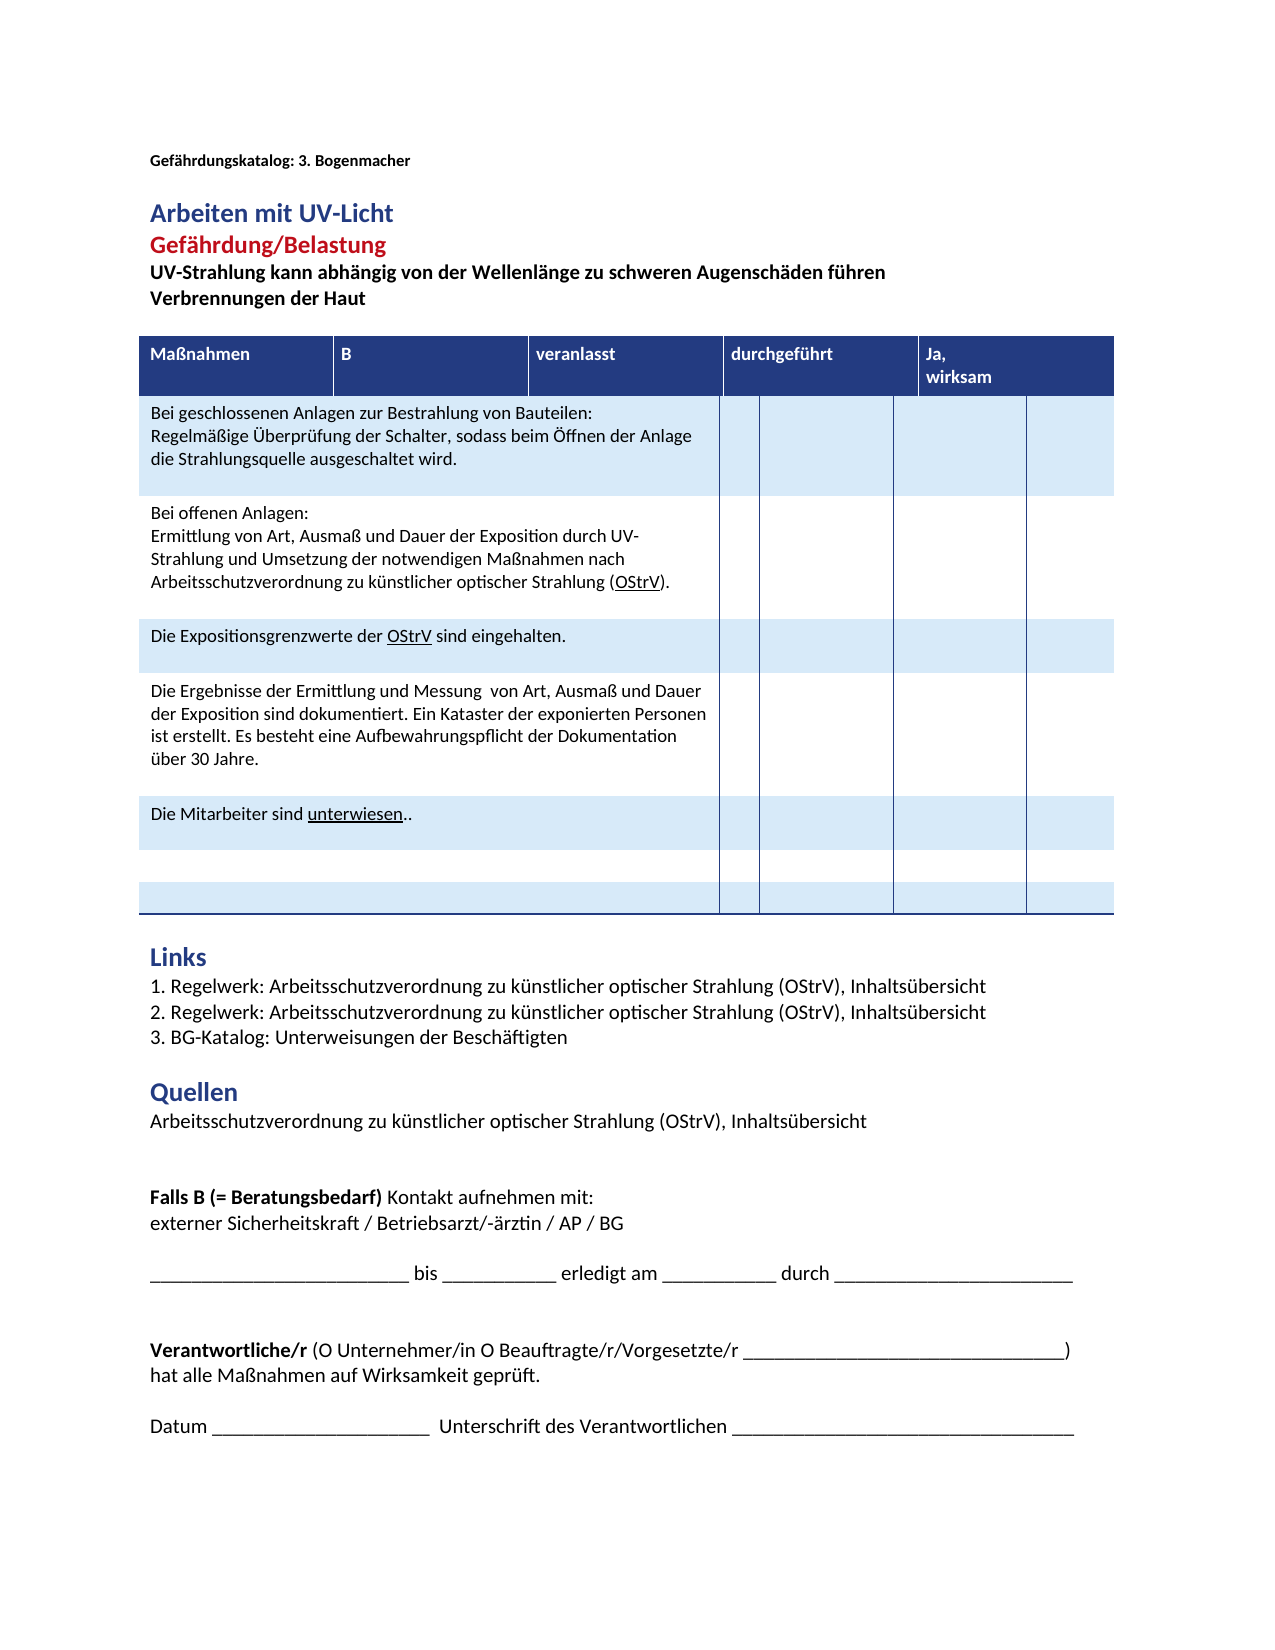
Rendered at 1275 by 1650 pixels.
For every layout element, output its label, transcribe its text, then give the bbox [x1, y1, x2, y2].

text hat alle Maßnahmen auf Wirksamkeit geprüft. [150, 1362, 1125, 1388]
subtitle Gefährdung/Belastung [150, 229, 1125, 259]
text Datum _____________________ Unterschrift des Verantwortlichen _________________________________ [150, 1413, 1125, 1438]
subtitle Quellen [150, 1075, 1125, 1108]
subtitle Arbeiten mit UV-Licht [150, 196, 1125, 229]
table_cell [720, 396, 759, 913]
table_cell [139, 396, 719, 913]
subtitle Links [150, 940, 1125, 973]
text Verbrennungen der Haut [150, 285, 1125, 310]
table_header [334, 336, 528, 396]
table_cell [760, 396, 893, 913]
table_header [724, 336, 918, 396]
text UV-Strahlung kann abhängig von der Wellenlänge zu schweren Augenschäden führen [150, 259, 1125, 285]
text _________________________ bis ___________ erledigt am ___________ durch _______________________ [150, 1261, 1125, 1286]
subtitle Gefährdungskatalog: 3. Bogenmacher [150, 150, 1125, 170]
text 1. Regelwerk: Arbeitsschutzverordnung zu künstlicher optischer Strahlung (OStrV), Inhaltsübersicht [150, 973, 1125, 999]
text externer Sicherheitskraft / Betriebsarzt/-ärztin / AP / BG [150, 1210, 1125, 1235]
text Verantwortliche/r (O Unternehmer/in O Beauftragte/r/Vorgesetzte/r _______________________________) [150, 1337, 1125, 1362]
text 3. BG-Katalog: Unterweisungen der Beschäftigten [150, 1024, 1125, 1050]
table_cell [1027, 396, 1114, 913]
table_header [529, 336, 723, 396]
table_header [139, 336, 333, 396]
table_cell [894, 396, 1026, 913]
text 2. Regelwerk: Arbeitsschutzverordnung zu künstlicher optischer Strahlung (OStrV), Inhaltsübersicht [150, 999, 1125, 1024]
text Arbeitsschutzverordnung zu künstlicher optischer Strahlung (OStrV), Inhaltsübersicht [150, 1108, 1125, 1133]
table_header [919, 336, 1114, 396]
text Falls B (= Beratungsbedarf) Kontakt aufnehmen mit: [150, 1184, 1125, 1210]
